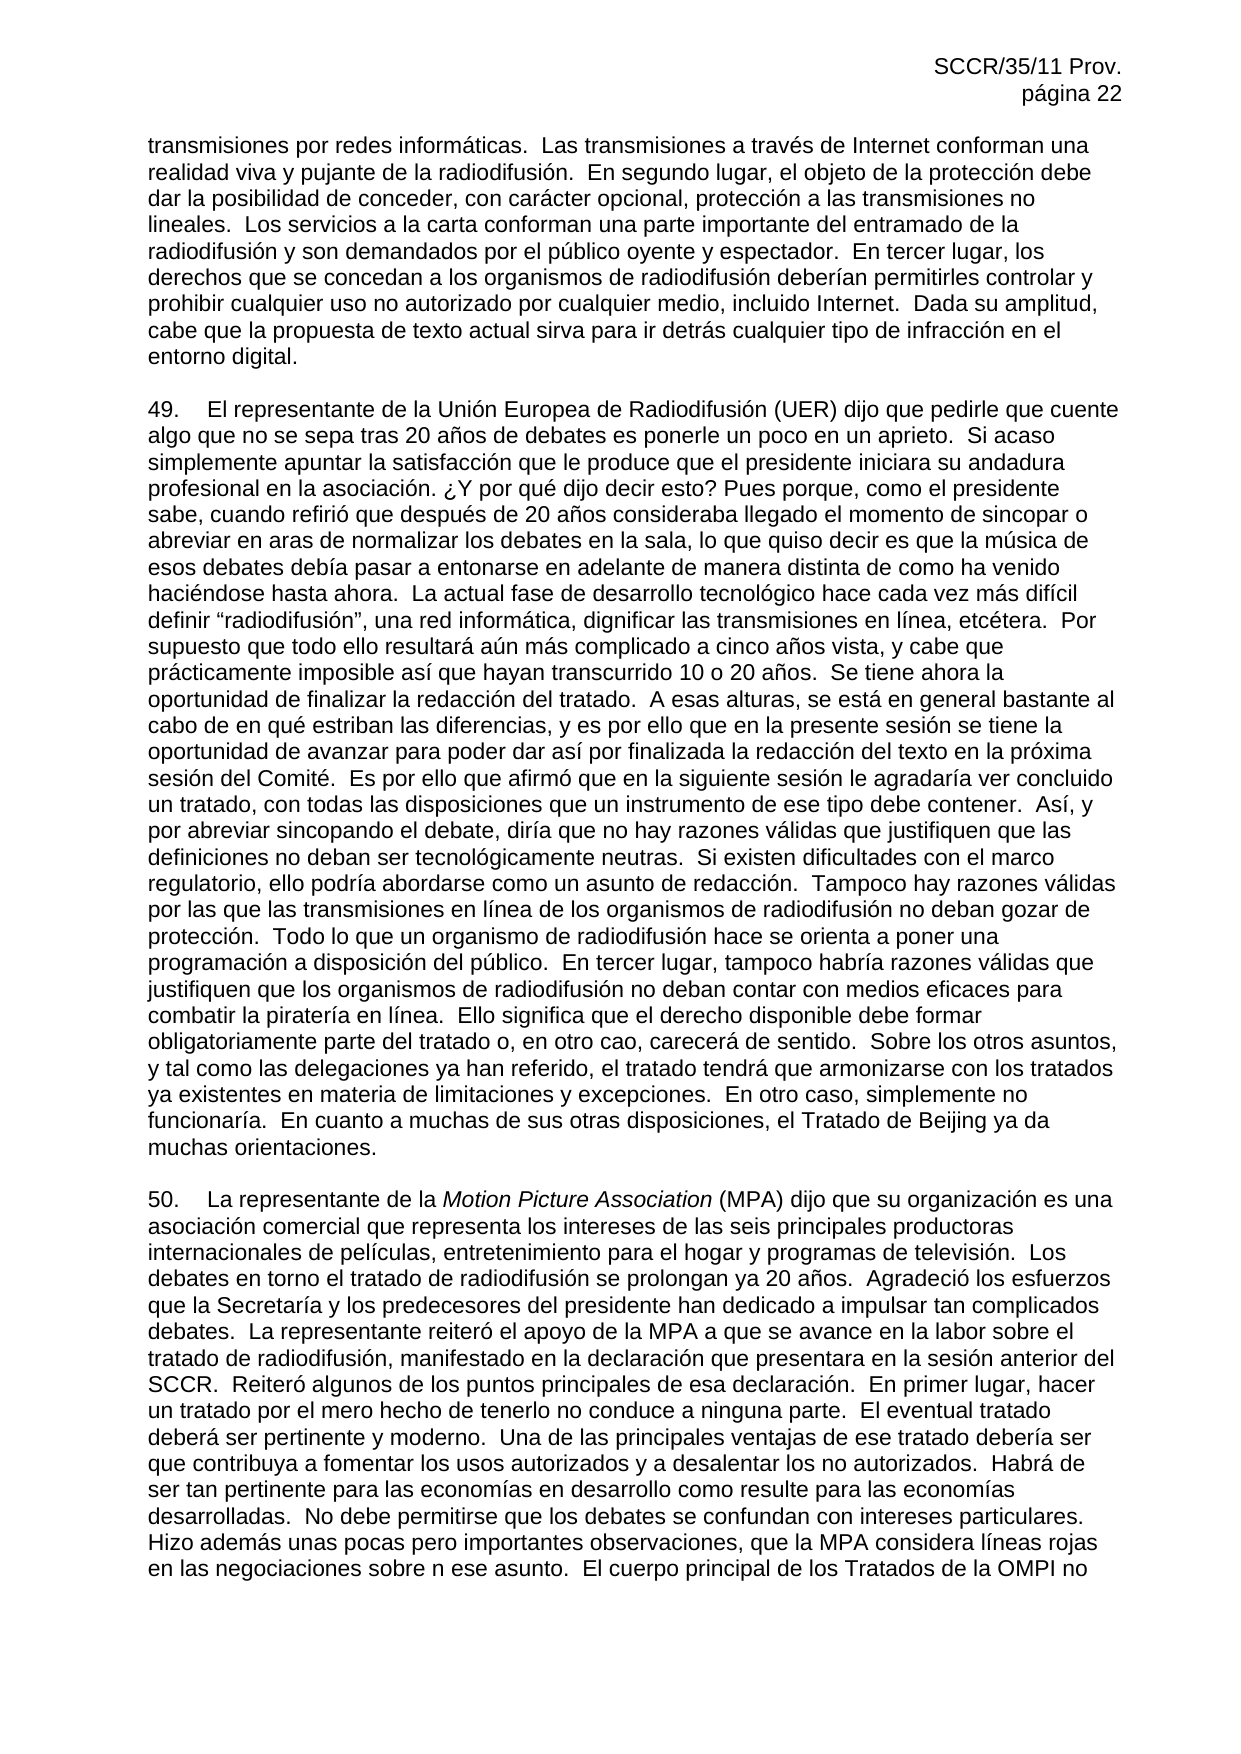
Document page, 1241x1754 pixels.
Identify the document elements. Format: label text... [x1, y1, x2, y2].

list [148, 132, 1122, 369]
list El representante de la Unión Europea de Radiodifusión (UER) dijo que pedirle que cuente algo que no se sepa tras 20 años de debates es ponerle un poco en un aprieto. Si acaso simplemente apuntar la satisfacción que le produce que el presidente iniciara su andadura profesional en la asociación. ¿Y por qué dijo decir esto? Pues porque, como el presidente sabe, cuando refirió que después de 20 años consideraba llegado el momento de sincopar o abreviar en aras de normalizar los debates en la sala, lo que quiso decir es que la música de esos debates debía pasar a entonarse en adelante de manera distinta de como ha venido haciéndose hasta ahora. La actual fase de desarrollo tecnológico hace cada vez más difícil definir “radiodifusión”, una red informática, dignificar las transmisiones en línea, etcétera. Por supuesto que todo ello resultará aún más complicado a cinco años vista, y cabe que prácticamente imposible así que hayan transcurrido 10 o 20 años. Se tiene ahora la oportunidad de finalizar la redacción del tratado. A esas alturas, se está en general bastante al cabo de en qué estriban las diferencias, y es por ello que en la presente sesión se tiene la oportunidad de avanzar para poder dar así por finalizada la redacción del texto en la próxima sesión del Comité. Es por ello que afirmó que en la siguiente sesión le agradaría ver concluido un tratado, con todas las disposiciones que un instrumento de ese tipo debe contener. Así, y por abreviar sincopando el debate, diría que no hay razones válidas que justifiquen que las definiciones no deban ser tecnológicamente neutras. Si existen dificultades con el marco regulatorio, ello podría abordarse como un asunto de redacción. Tampoco hay razones válidas por las que las transmisiones en línea de los organismos de radiodifusión no deban gozar de protección. Todo lo que un organismo de radiodifusión hace se orienta a poner una programación a disposición del público. En tercer lugar, tampoco habría razones válidas que justifiquen que los organismos de radiodifusión no deban contar con medios eficaces para combatir la piratería en línea. Ello significa que el derecho disponible debe formar obligatoriamente parte del tratado o, en otro cao, carecerá de sentido. Sobre los otros asuntos, y tal como las delegaciones ya han referido, el tratado tendrá que armonizarse con los tratados ya existentes en materia de limitaciones y excepciones. En otro caso, simplemente no funcionaría. En cuanto a muchas de sus otras disposiciones, el Tratado de Beijing ya da muchas orientaciones. [148, 396, 1122, 1160]
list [148, 1186, 1122, 1582]
